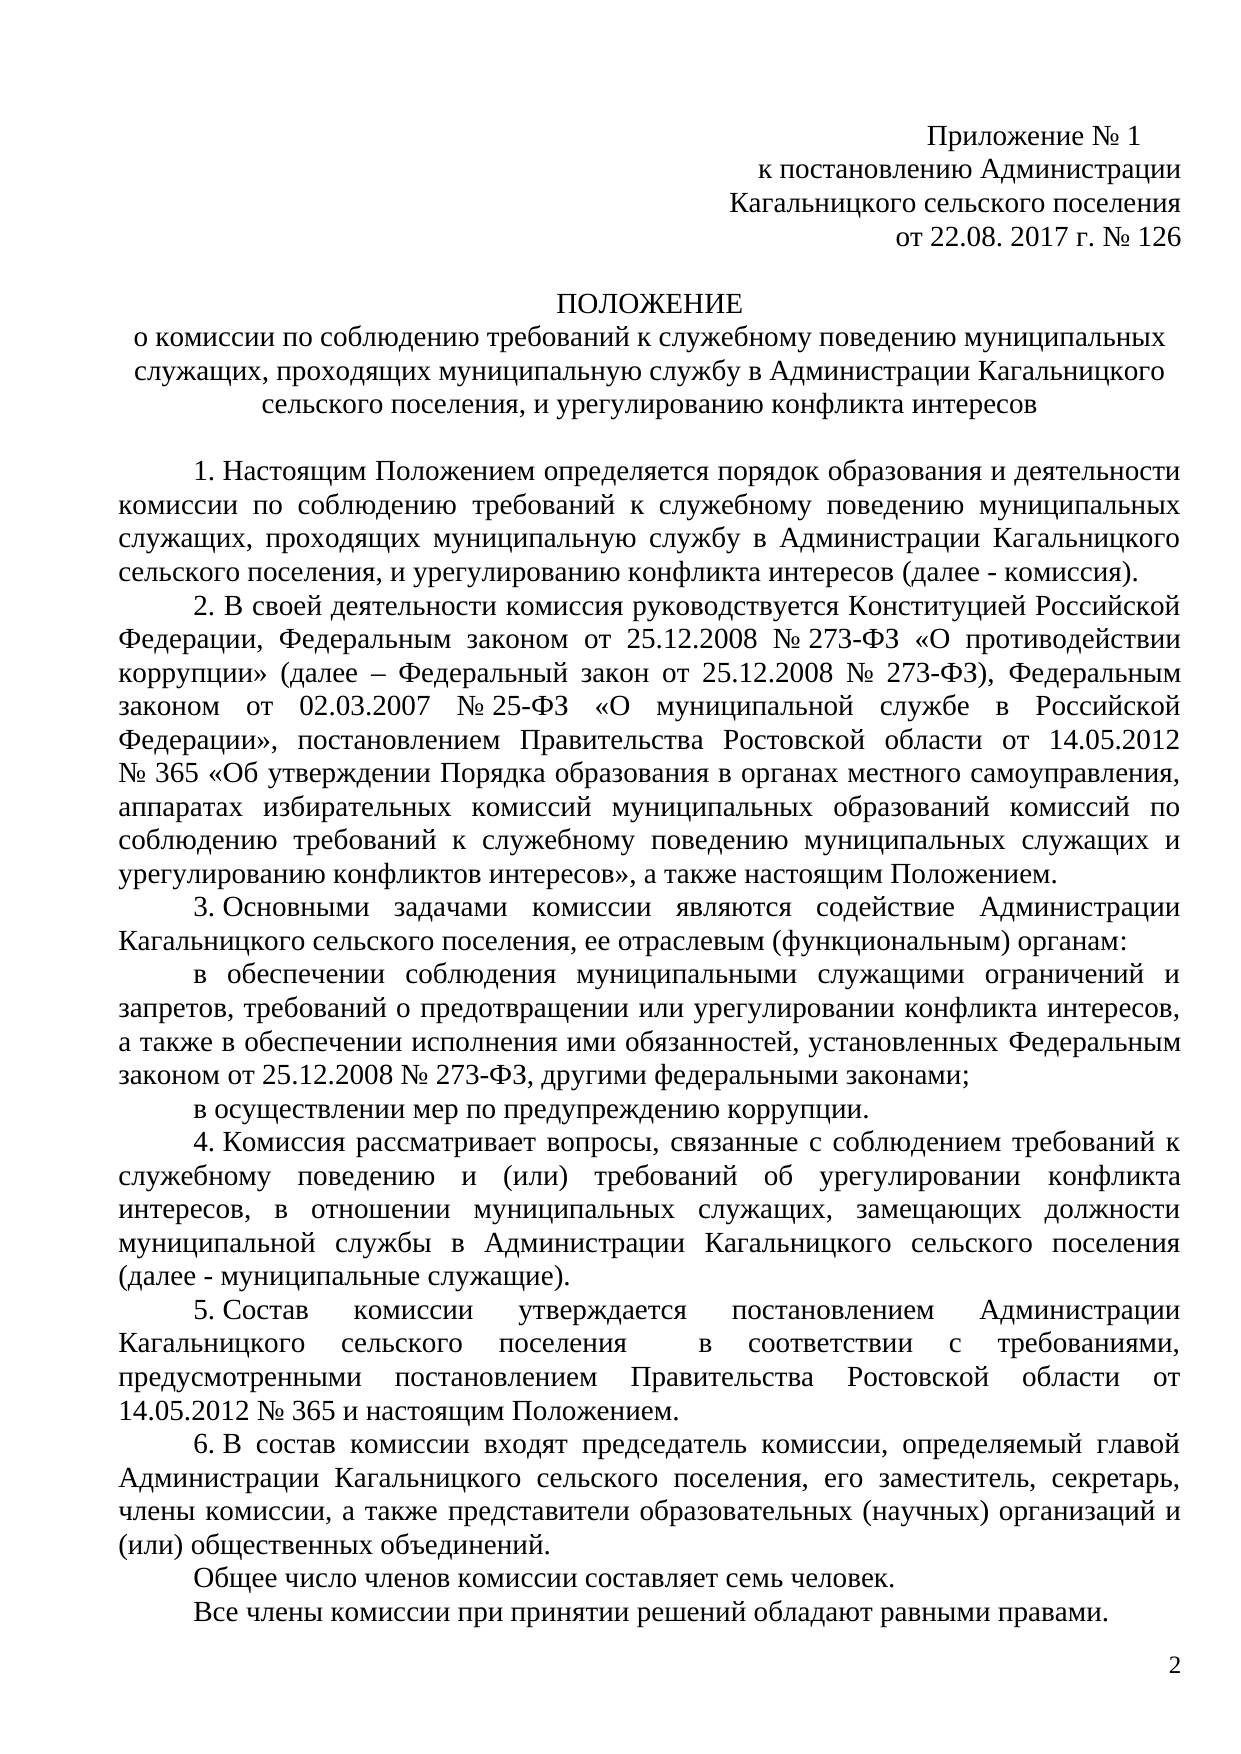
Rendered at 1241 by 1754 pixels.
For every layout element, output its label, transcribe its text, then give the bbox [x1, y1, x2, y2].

text к постановлению Администрации [118, 152, 1181, 185]
text в обеспечении соблюдения муниципальными служащими ограничений и запретов, требований о предотвращении или урегулировании конфликта интересов, а также в обеспечении исполнения ими обязанностей, установленных Федеральным законом от 25.12.2008 № 273-ФЗ, другими федеральными законами; [118, 957, 1181, 1091]
text Приложение № 1 [887, 118, 1181, 152]
text 1. Настоящим Положением определяется порядок образования и деятельности комиссии по соблюдению требований к служебному поведению муниципальных служащих, проходящих муниципальную службу в Администрации Кагальницкого сельского поселения, и урегулированию конфликта интересов (далее - комиссия). [118, 453, 1181, 588]
text 3. Основными задачами комиссии являются содействие Администрации Кагальницкого сельского поселения, ее отраслевым (функциональным) органам: [118, 889, 1181, 957]
text ПОЛОЖЕНИЕ [118, 286, 1181, 319]
text 2. В своей деятельности комиссия руководствуется Конституцией Российской Федерации, Федеральным законом от 25.12.2008 № 273-ФЗ «О противодействии коррупции» (далее – Федеральный закон от 25.12.2008 № 273-ФЗ), Федеральным законом от 02.03.2007 № 25-ФЗ «О муниципальной службе в Российской Федерации», постановлением Правительства Ростовской области от 14.05.2012 № 365 «Об утверждении Порядка образования в органах местного самоуправления, аппаратах избирательных комиссий муниципальных образований комиссий по соблюдению требований к служебному поведению муниципальных служащих и урегулированию конфликтов интересов», а также настоящим Положением. [118, 588, 1181, 889]
text от 22.08. 2017 г. № 126 [118, 219, 1181, 252]
text о комиссии по соблюдению требований к служебному поведению муниципальных служащих, проходящих муниципальную службу в Администрации Кагальницкого сельского поселения, и урегулированию конфликта интересов [118, 319, 1181, 420]
text в осуществлении мер по предупреждению коррупции. [118, 1091, 1181, 1124]
text 4. Комиссия рассматривает вопросы, связанные с соблюдением требований к служебному поведению и (или) требований об урегулировании конфликта интересов, в отношении муниципальных служащих, замещающих должности муниципальной службы в Администрации Кагальницкого сельского поселения (далее - муниципальные служащие). [118, 1124, 1181, 1292]
text Все члены комиссии при принятии решений обладают равными правами. [118, 1594, 1181, 1627]
text Общее число членов комиссии составляет семь человек. [118, 1560, 1181, 1594]
text 5. Состав комиссии утверждается постановлением Администрации Кагальницкого сельского поселения в соответствии с требованиями, предусмотренными постановлением Правительства Ростовской области от 14.05.2012 № 365 и настоящим Положением. [118, 1292, 1181, 1426]
text 6. В состав комиссии входят председатель комиссии, определяемый главой Администрации Кагальницкого сельского поселения, его заместитель, секретарь, члены комиссии, а также представители образовательных (научных) организаций и (или) общественных объединений. [118, 1426, 1181, 1560]
text Кагальницкого сельского поселения [118, 185, 1181, 219]
